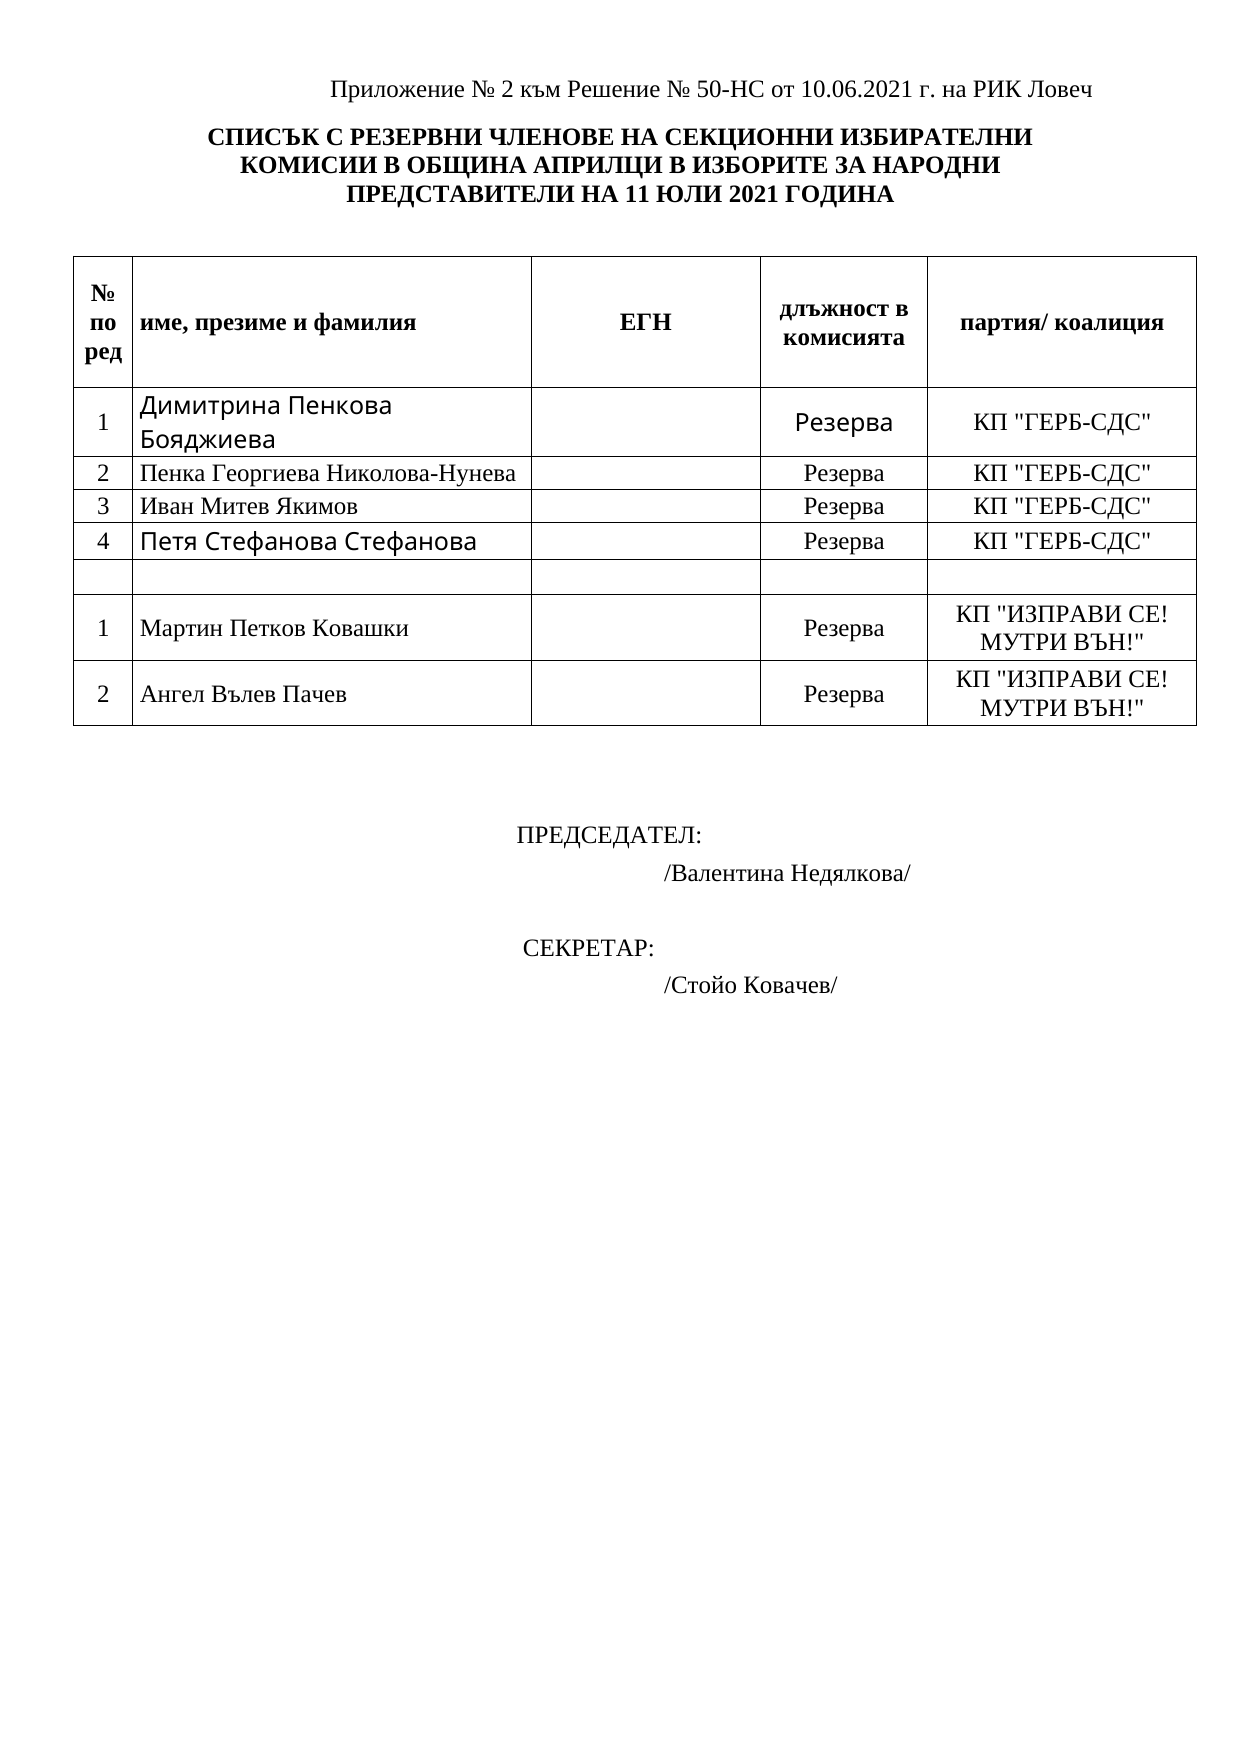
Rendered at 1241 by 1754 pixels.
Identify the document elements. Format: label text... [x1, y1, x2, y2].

table_cell КП "ГЕРБ-СДС" [928, 523, 1196, 559]
table_header партия/ коалиция [928, 257, 1196, 387]
table_cell [532, 523, 760, 559]
table_cell [928, 560, 1196, 594]
table_cell Ангел Вълев Пачев [133, 661, 531, 725]
table_cell Мартин Петков Ковашки [133, 595, 531, 660]
table_cell Иван Митев Якимов [133, 490, 531, 522]
text Приложение № 2 към Решение № 50-НС от 10.06.2021 г. на РИК Ловеч [148, 74, 1093, 103]
table_header име, презиме и фамилия [133, 257, 531, 387]
table_cell Резерва [761, 595, 927, 660]
table_header № по ред [74, 257, 132, 387]
table_cell Резерва [761, 457, 927, 489]
table_cell [761, 560, 927, 594]
table_cell [532, 560, 760, 594]
table_cell [133, 560, 531, 594]
text /Стойо Ковачев/ [148, 961, 1093, 999]
table_cell КП "ГЕРБ-СДС" [928, 490, 1196, 522]
table_cell [532, 457, 760, 489]
table_header ЕГН [532, 257, 760, 387]
table_cell [532, 490, 760, 522]
table_cell [532, 388, 760, 456]
table_cell Резерва [761, 661, 927, 725]
table_cell КП "ГЕРБ-СДС" [928, 388, 1196, 456]
table_cell Димитрина Пенкова Бояджиева [133, 388, 531, 456]
table_cell 3 [74, 490, 132, 522]
table_cell КП "ГЕРБ-СДС" [928, 457, 1196, 489]
table_cell 2 [74, 457, 132, 489]
table_cell 1 [74, 595, 132, 660]
table_cell 4 [74, 523, 132, 559]
text ПРЕДСЕДАТЕЛ: [428, 820, 1093, 849]
table_cell [532, 661, 760, 725]
table_cell Резерва [761, 490, 927, 522]
table_cell 2 [74, 661, 132, 725]
table_cell Петя Стефанова Стефанова [133, 523, 531, 559]
table_cell [74, 560, 132, 594]
table_cell Резерва [761, 523, 927, 559]
text СПИСЪК С РЕЗЕРВНИ ЧЛЕНОВЕ НА СЕКЦИОННИ ИЗБИРАТЕЛНИ КОМИСИИ В ОБЩИНА АПРИЛЦИ В ИЗБОРИТЕ ЗА НАРОДНИ ПРЕДСТАВИТЕЛИ НА 11 ЮЛИ 2021 ГОДИНА [148, 122, 1093, 208]
table_cell [532, 595, 760, 660]
table_cell Резерва [761, 388, 927, 456]
text /Валентина Недялкова/ [148, 849, 1093, 886]
text СЕКРЕТАР: [434, 924, 1093, 961]
table_cell КП "ИЗПРАВИ СЕ! МУТРИ ВЪН!" [928, 661, 1196, 725]
table_header длъжност в комисията [761, 257, 927, 387]
table_cell Пенка Георгиева Николова-Нунева [133, 457, 531, 489]
table_cell КП "ИЗПРАВИ СЕ! МУТРИ ВЪН!" [928, 595, 1196, 660]
table_cell 1 [74, 388, 132, 456]
